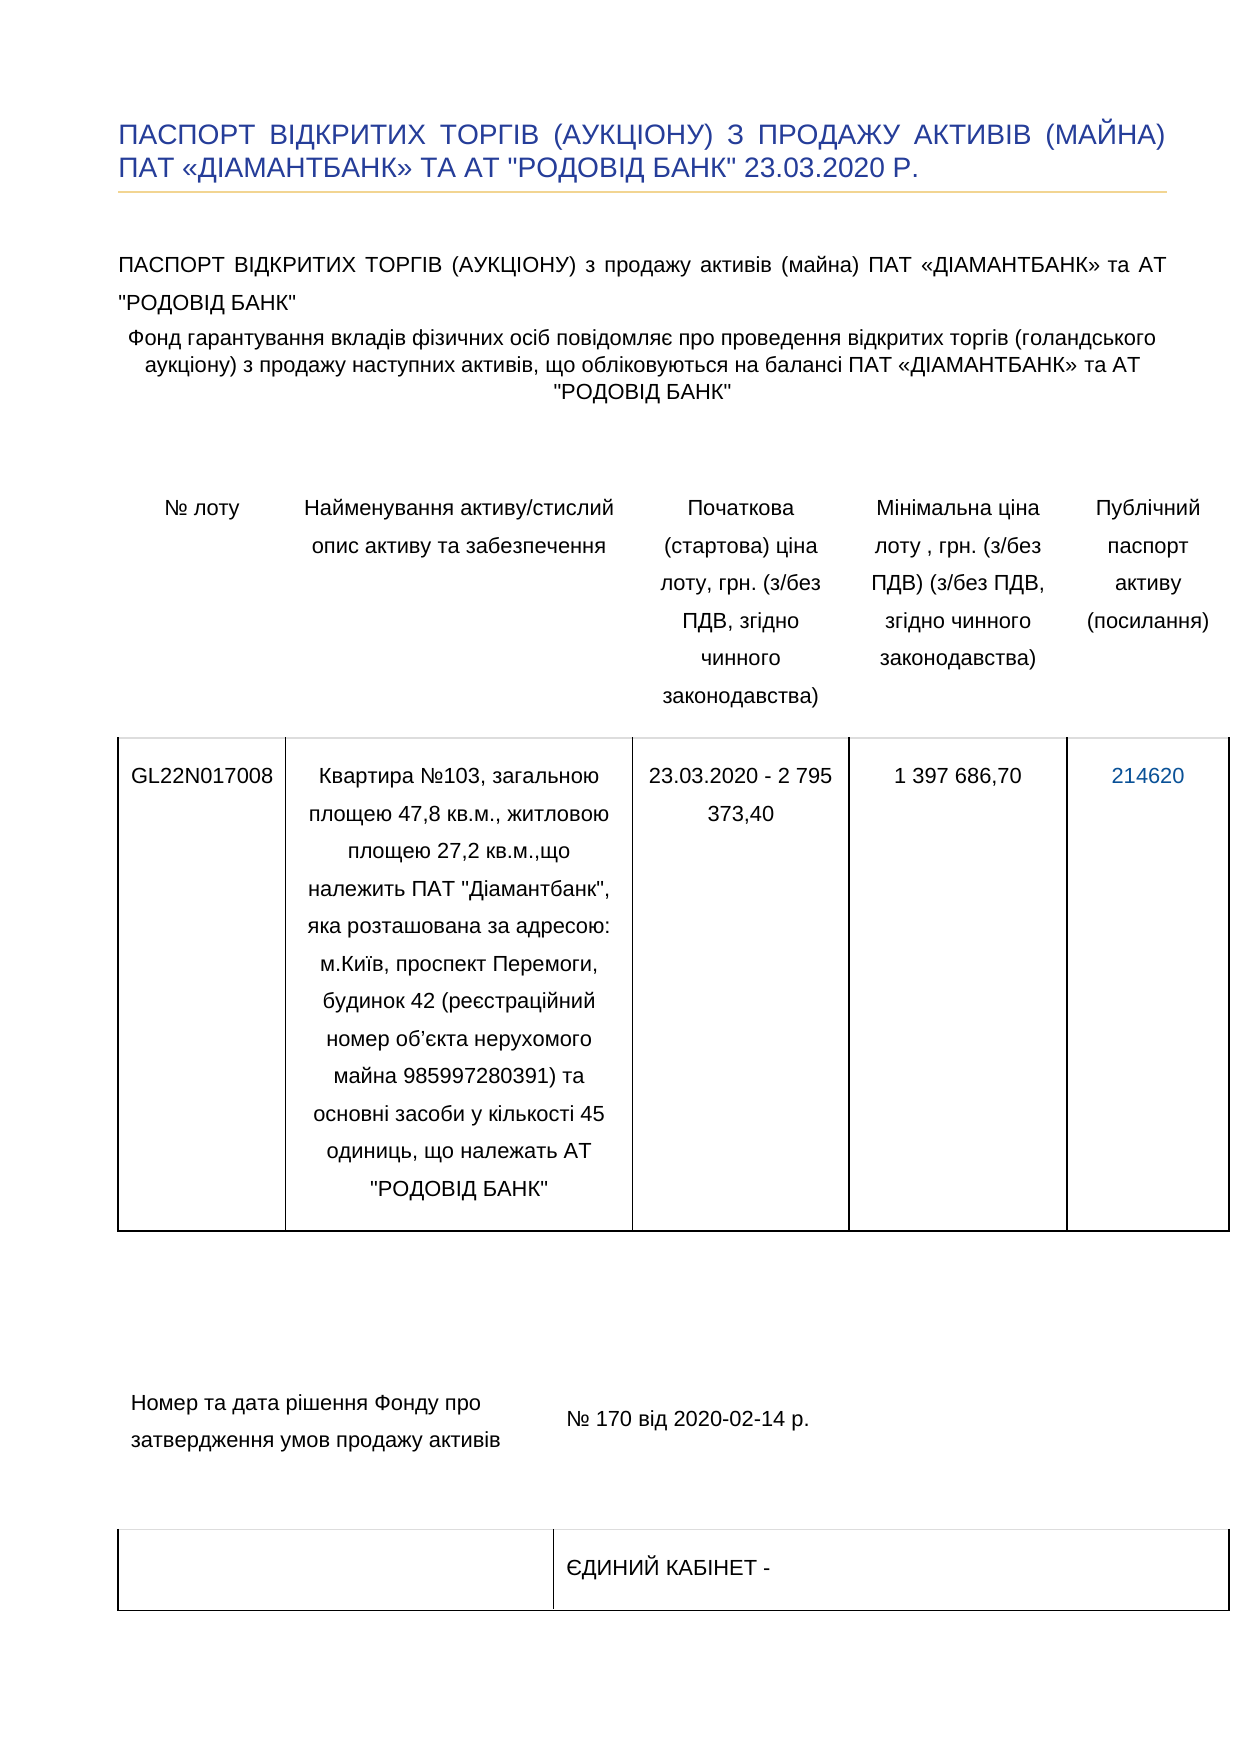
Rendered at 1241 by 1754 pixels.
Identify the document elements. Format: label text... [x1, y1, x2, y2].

table_header Номер та дата рішення Фонду про затвердження умов продажу активів [118, 1327, 553, 1529]
table_header № лоту [118, 470, 286, 737]
table_cell 1 397 686,70 [850, 739, 1066, 1230]
table_header Мінімальна ціна лоту , грн. (з/без ПДВ) (з/без ПДВ, згідно чинного законодавства) [849, 470, 1067, 737]
table_cell GL22N017008 [119, 739, 285, 1230]
table_header Початкова (стартова) ціна лоту, грн. (з/без ПДВ, згідно чинного законодавства) [632, 470, 849, 737]
table_header Найменування активу/стислий опис активу та забезпечення [286, 470, 632, 737]
table_cell 23.03.2020 - 2 795 373,40 [633, 739, 848, 1230]
subtitle ПАСПОРТ ВІДКРИТИХ ТОРГІВ (АУКЦІОНУ) З ПРОДАЖУ АКТИВІВ (МАЙНА) ПАТ «ДІАМАНТБАНК» ТА АТ "РОДОВІД БАНК" 23.03.2020 Р. [118, 118, 1167, 191]
text ПАСПОРТ ВІДКРИТИХ ТОРГІВ (АУКЦІОНУ) з продажу активів (майна) ПАТ «ДІАМАНТБАНК» та АТ "РОДОВІД БАНК" [118, 240, 1167, 315]
table_cell Квартира №103, загальною площею 47,8 кв.м., житловою площею 27,2 кв.м.,що належить ПАТ "Діамантбанк", яка розташована за адресою: м.Київ, проспект Перемоги, будинок 42 (реєстраційний номер об’єкта нерухомого майна 985997280391) та основні засоби у кількості 45 одиниць, що належать АТ "РОДОВІД БАНК" [286, 739, 632, 1230]
table_header № 170 від 2020-02-14 р. [554, 1327, 1229, 1529]
table_header Публічний паспорт активу (посилання) [1067, 470, 1229, 737]
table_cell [554, 1530, 1228, 1609]
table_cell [119, 1530, 553, 1609]
table_cell 214620 [1068, 739, 1228, 1230]
text Фонд гарантування вкладів фізичних осіб повідомляє про проведення відкритих торгів (голандського аукціону) з продажу наступних активів, що обліковуються на балансі ПАТ «ДІАМАНТБАНК» та АТ "РОДОВІД БАНК" [118, 325, 1167, 404]
